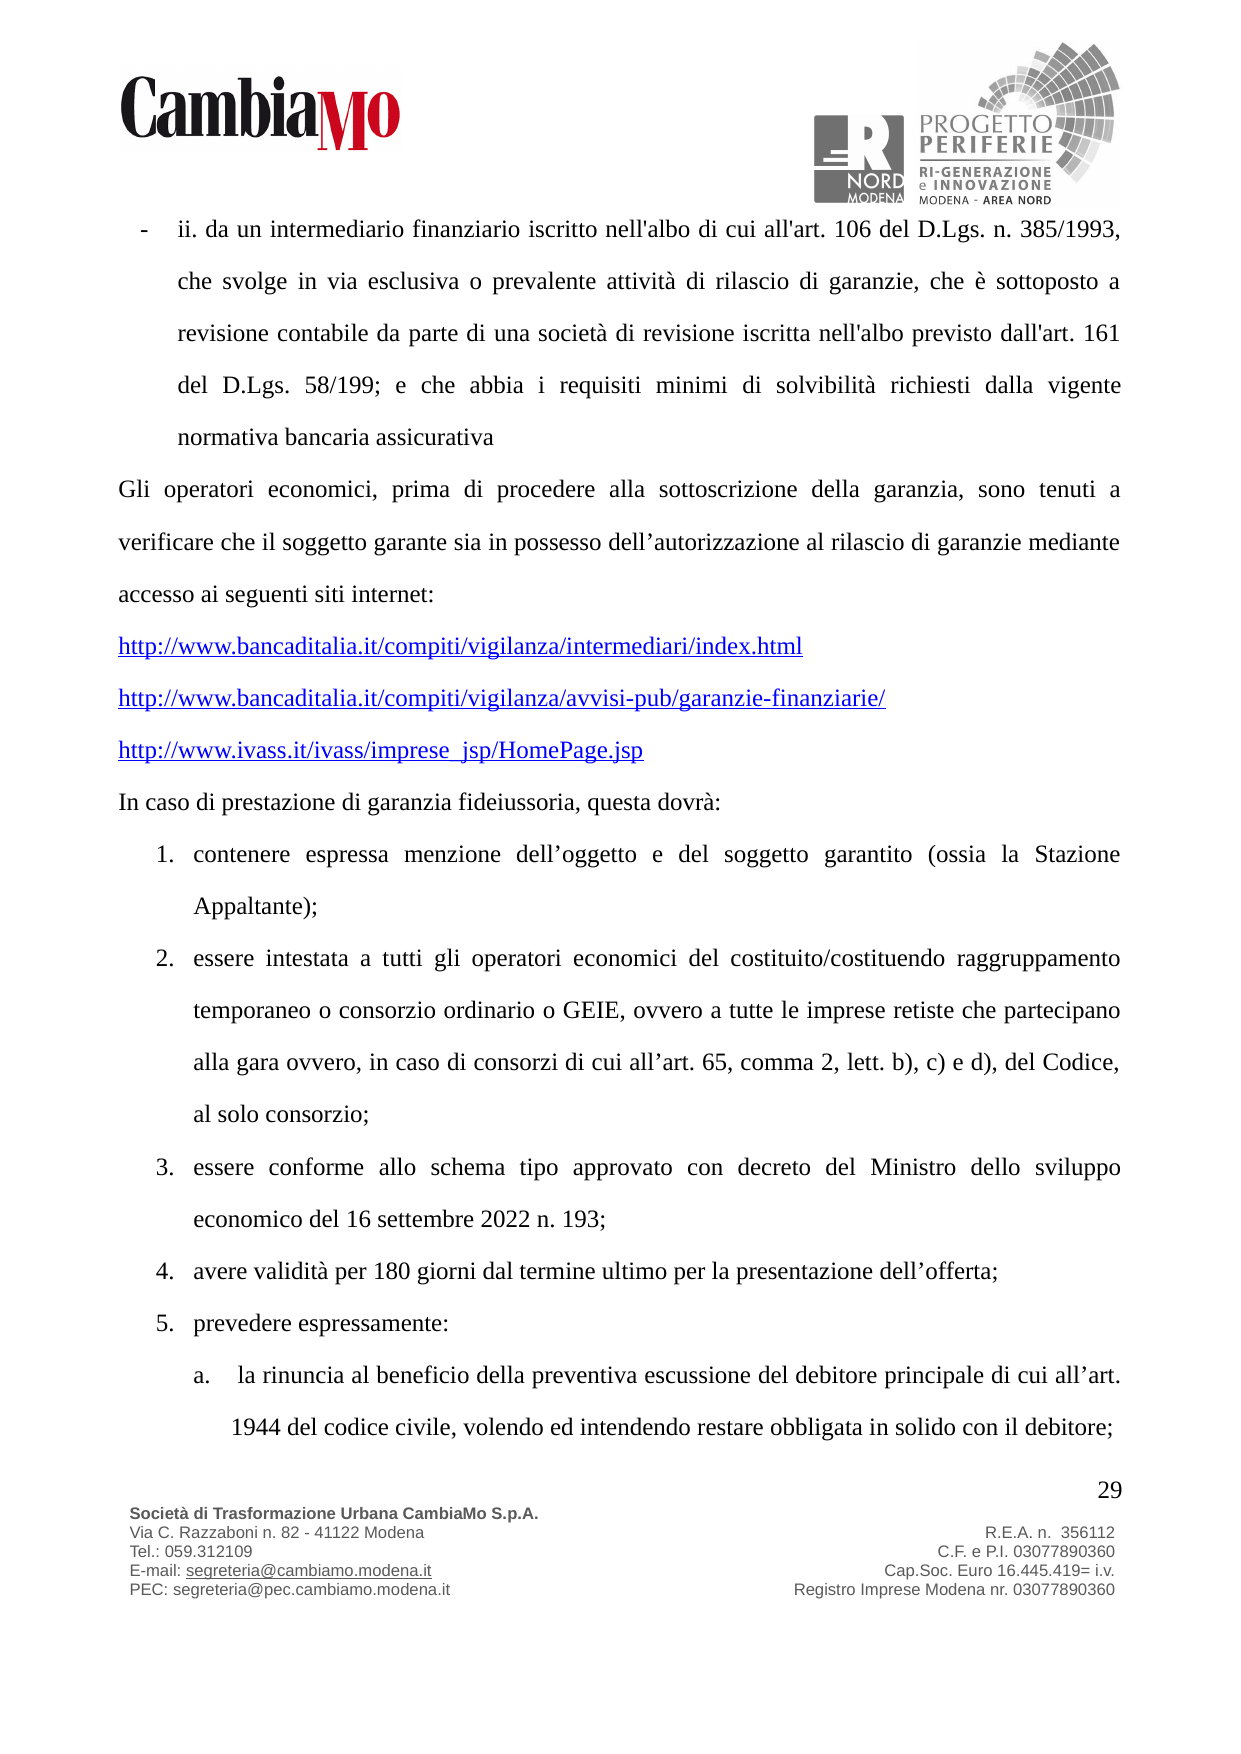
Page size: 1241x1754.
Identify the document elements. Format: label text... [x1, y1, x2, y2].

text http://www.bancaditalia.it/compiti/vigilanza/avvisi-pub/garanzie-finanziarie/ [118, 664, 1122, 717]
list avere validità per 180 giorni dal termine ultimo per la presentazione dell’offerta; [156, 1237, 1122, 1289]
list essere conforme allo schema tipo approvato con decreto del Ministro dello sviluppo economico del 16 settembre 2022 n. 193; [156, 1133, 1122, 1237]
text http://www.bancaditalia.it/compiti/vigilanza/intermediari/index.html [118, 612, 1122, 664]
list ii. da un intermediario finanziario iscritto nell'albo di cui all'art. 106 del D.Lgs. n. 385/1993, che svolge in via esclusiva o prevalente attività di rilascio di garanzie, che è sottoposto a revisione contabile da parte di una società di revisione iscritta nell'albo previsto dall'art. 161 del D.Lgs. 58/199; e che abbia i requisiti minimi di solvibilità richiesti dalla vigente normativa bancaria assicurativa [140, 196, 1122, 456]
text In caso di prestazione di garanzia fideiussoria, questa dovrà: [118, 769, 1122, 821]
picture [118, 66, 402, 152]
list la rinuncia al beneficio della preventiva escussione del debitore principale di cui all’art. 1944 del codice civile, volendo ed intendendo restare obbligata in solido con il debitore; [193, 1342, 1122, 1446]
text http://www.ivass.it/ivass/imprese_jsp/HomePage.jsp [118, 717, 1122, 769]
list prevedere espressamente: [156, 1289, 1122, 1342]
picture [814, 115, 904, 196]
list contenere espressa menzione dell’oggetto e del soggetto garantito (ossia la Stazione Appaltante); [156, 821, 1122, 925]
list essere intestata a tutti gli operatori economici del costituito/costituendo raggruppamento temporaneo o consorzio ordinario o GEIE, ovvero a tutte le imprese retiste che partecipano alla gara ovvero, in caso di consorzi di cui all’art. 65, comma 2, lett. b), c) e d), del Codice, al solo consorzio; [156, 925, 1122, 1133]
text Gli operatori economici, prima di procedere alla sottoscrizione della garanzia, sono tenuti a verificare che il soggetto garante sia in possesso dell’autorizzazione al rilascio di garanzie mediante accesso ai seguenti siti internet: [118, 456, 1122, 612]
picture [915, 39, 1123, 209]
